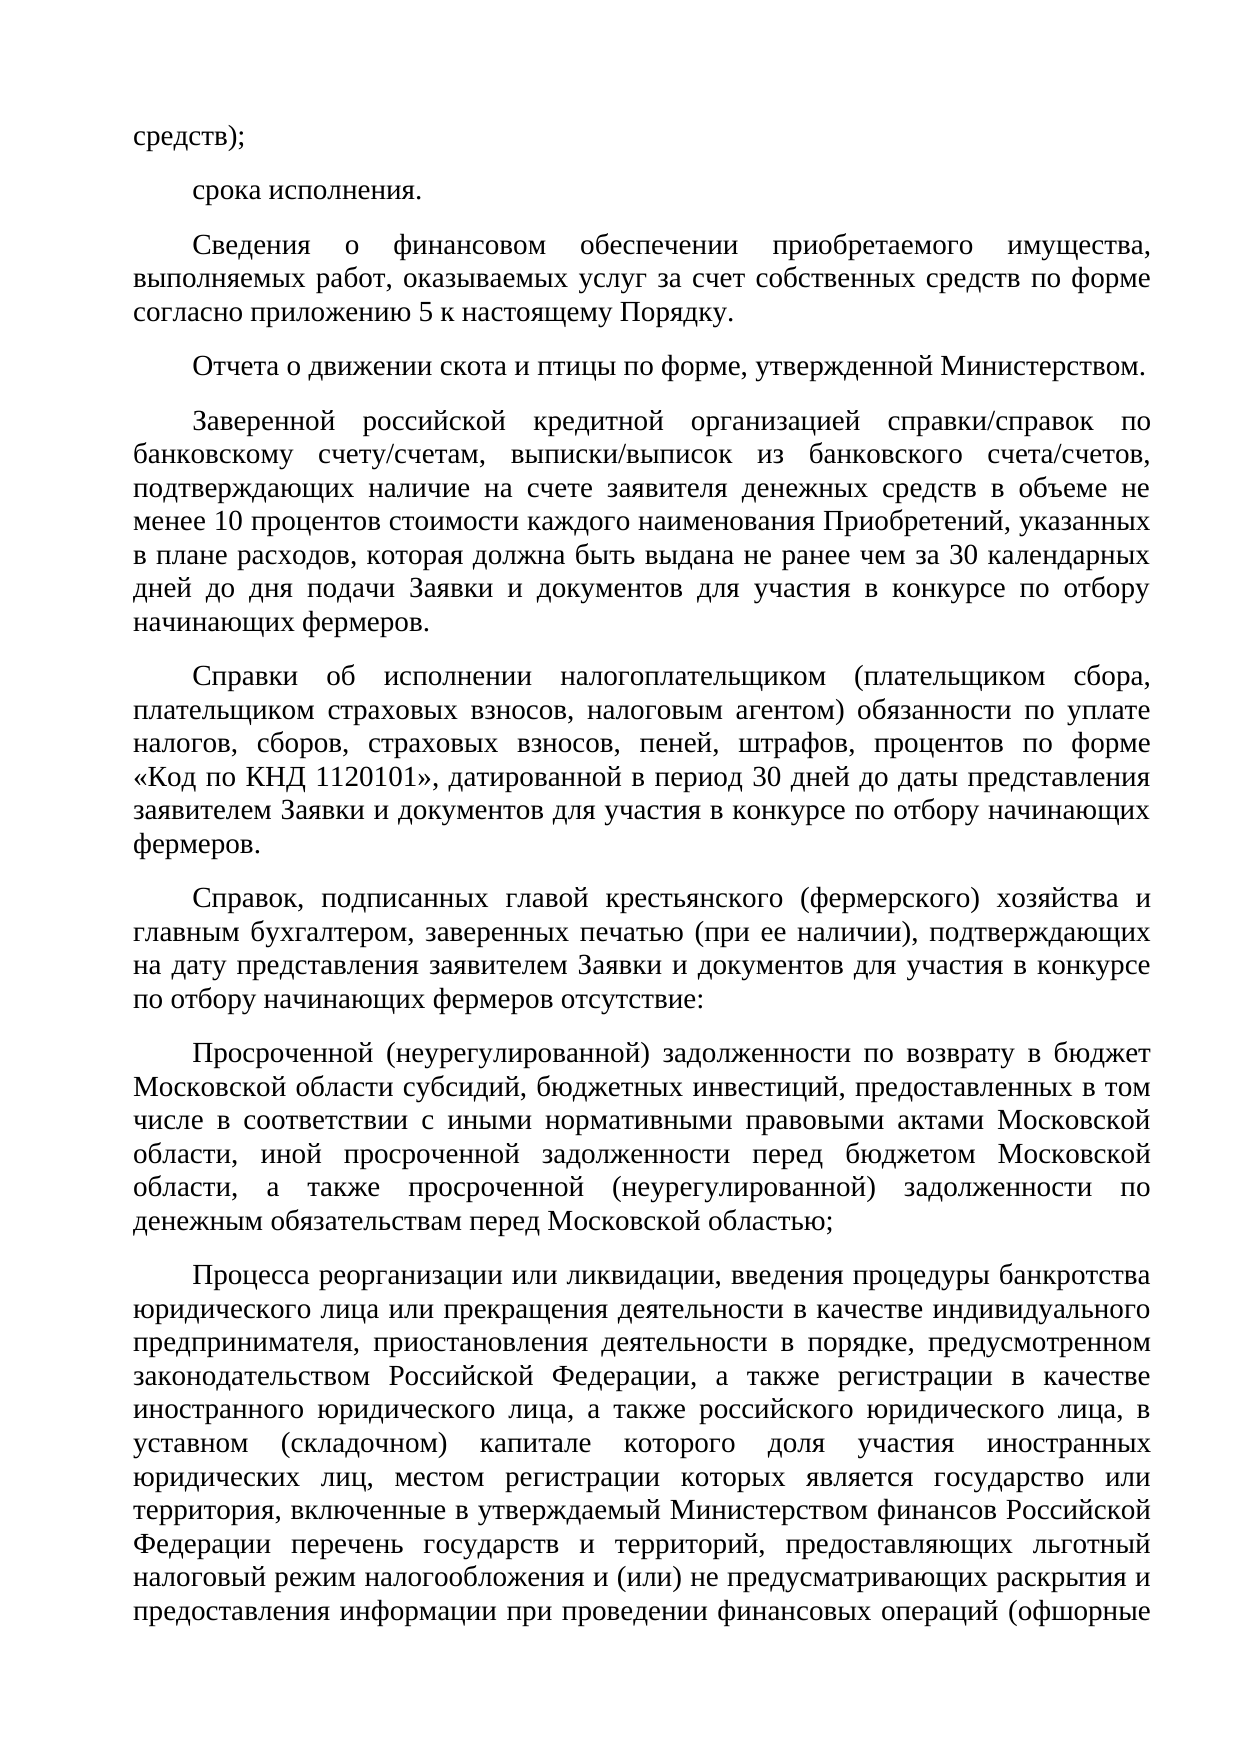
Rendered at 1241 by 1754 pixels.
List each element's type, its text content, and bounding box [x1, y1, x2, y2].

text срока исполнения. [133, 172, 1152, 206]
text Отчета о движении скота и птицы по форме, утвержденной Министерством. [133, 348, 1152, 382]
text Справки об исполнении налогоплательщиком (плательщиком сбора, плательщиком страховых взносов, налоговым агентом) обязанности по уплате налогов, сборов, страховых взносов, пеней, штрафов, процентов по форме «Код по КНД 1120101», датированной в период 30 дней до даты представления заявителем Заявки и документов для участия в конкурсе по отбору начинающих фермеров. [133, 658, 1152, 859]
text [133, 118, 1152, 152]
text Заверенной российской кредитной организацией справки/справок по банковскому счету/счетам, выписки/выписок из банковского счета/счетов, подтверждающих наличие на счете заявителя денежных средств в объеме не менее 10 процентов стоимости каждого наименования Приобретений, указанных в плане расходов, которая должна быть выдана не ранее чем за 30 календарных дней до дня подачи Заявки и документов для участия в конкурсе по отбору начинающих фермеров. [133, 403, 1152, 637]
text Справок, подписанных главой крестьянского (фермерского) хозяйства и главным бухгалтером, заверенных печатью (при ее наличии), подтверждающих на дату представления заявителем Заявки и документов для участия в конкурсе по отбору начинающих фермеров отсутствие: [133, 880, 1152, 1014]
text Просроченной (неурегулированной) задолженности по возврату в бюджет Московской области субсидий, бюджетных инвестиций, предоставленных в том числе в соответствии с иными нормативными правовыми актами Московской области, иной просроченной задолженности перед бюджетом Московской области, а также просроченной (неурегулированной) задолженности по денежным обязательствам перед Московской областью; [133, 1035, 1152, 1237]
text Сведения о финансовом обеспечении приобретаемого имущества, выполняемых работ, оказываемых услуг за счет собственных средств по форме согласно приложению 5 к настоящему Порядку. [133, 227, 1152, 327]
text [133, 1257, 1152, 1626]
